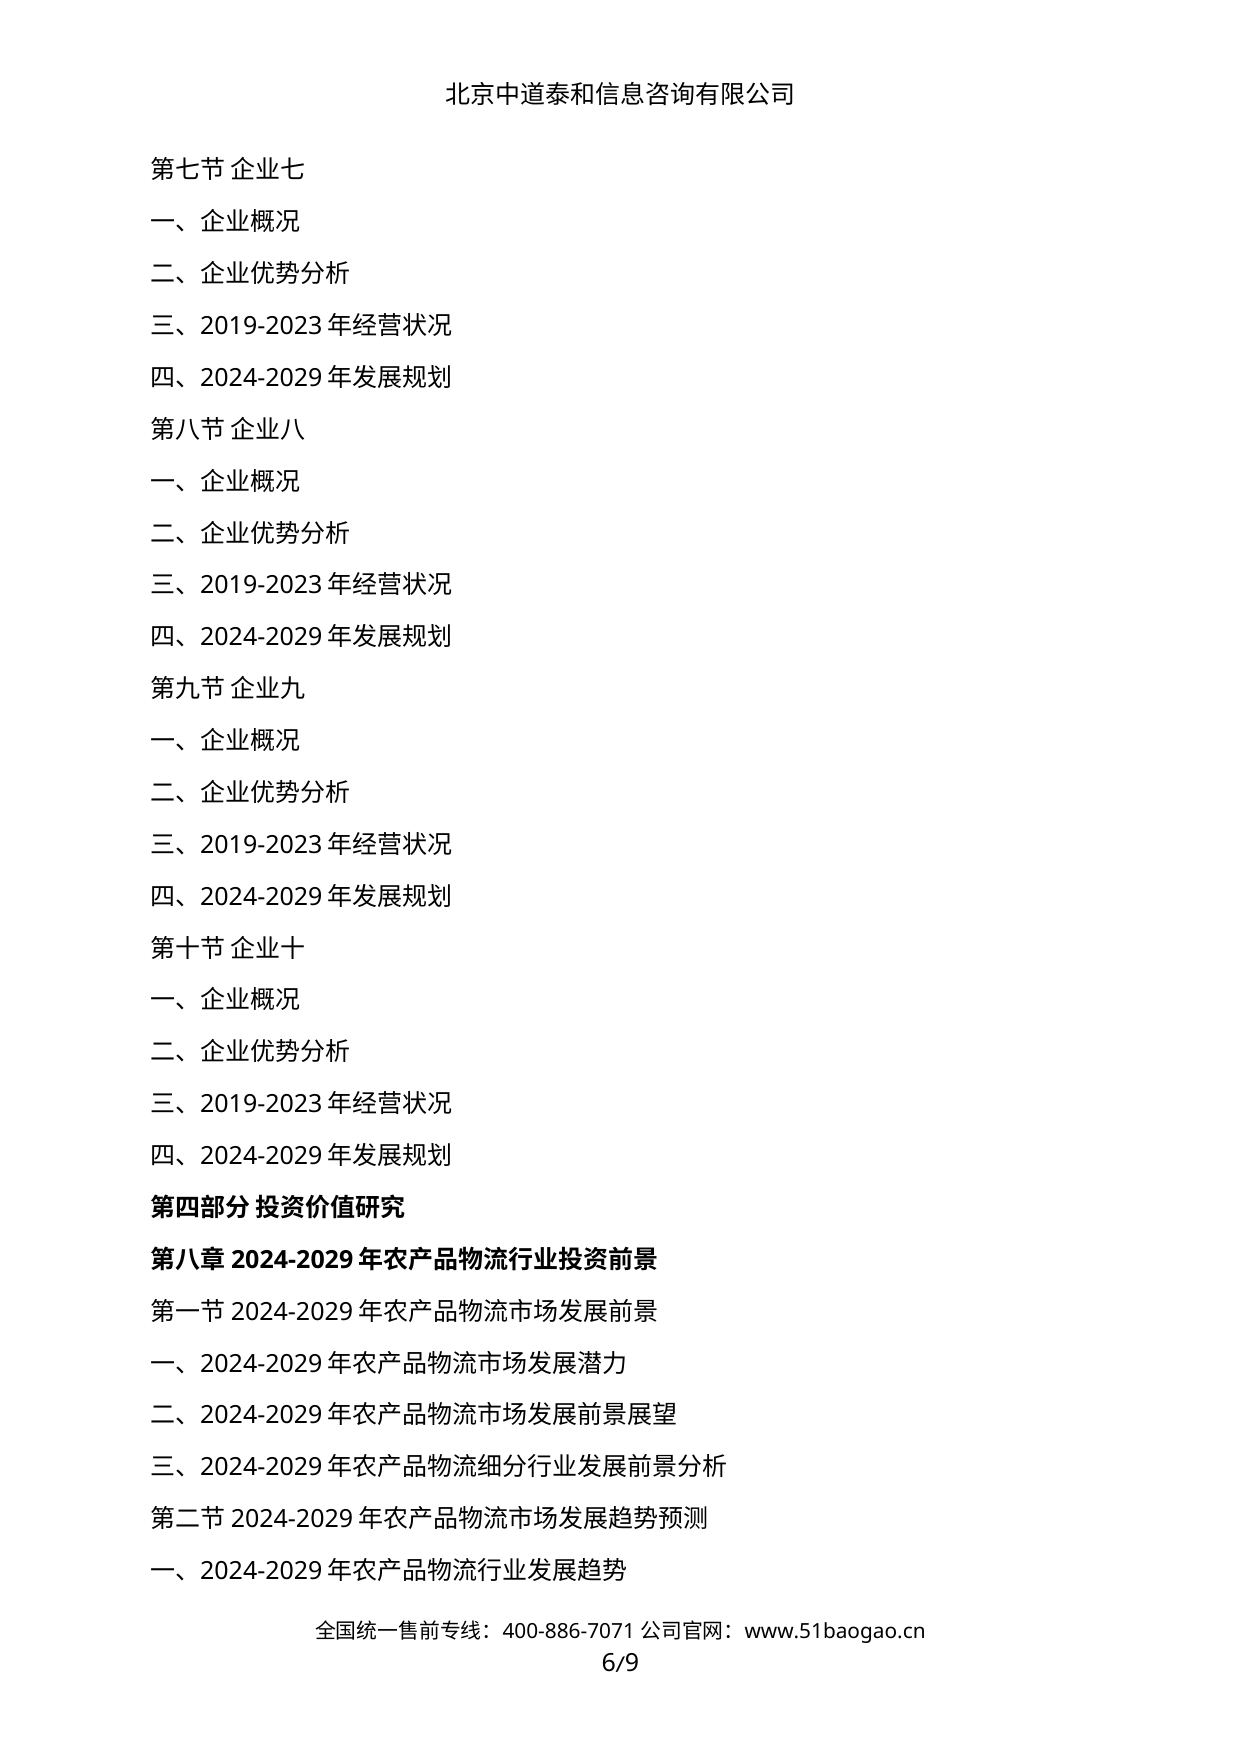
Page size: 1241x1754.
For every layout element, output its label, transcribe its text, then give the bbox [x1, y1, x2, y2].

text 第八节 企业八 [150, 409, 1090, 446]
text 二、企业优势分析 [150, 772, 1090, 809]
text 三、2019-2023年经营状况 [150, 565, 1090, 601]
text 第二节 2024-2029年农产品物流市场发展趋势预测 [150, 1499, 1090, 1535]
text 三、2019-2023年经营状况 [150, 306, 1090, 342]
text 第一节 2024-2029年农产品物流市场发展前景 [150, 1291, 1090, 1327]
text 一、企业概况 [150, 461, 1090, 497]
text 三、2024-2029年农产品物流细分行业发展前景分析 [150, 1447, 1090, 1483]
text 一、企业概况 [150, 721, 1090, 757]
text 四、2024-2029年发展规划 [150, 876, 1090, 912]
text 三、2019-2023年经营状况 [150, 1084, 1090, 1120]
text 四、2024-2029年发展规划 [150, 1136, 1090, 1172]
text 二、2024-2029年农产品物流市场发展前景展望 [150, 1395, 1090, 1431]
text 二、企业优势分析 [150, 1032, 1090, 1068]
text 四、2024-2029年发展规划 [150, 617, 1090, 653]
text 一、企业概况 [150, 980, 1090, 1016]
text 三、2019-2023年经营状况 [150, 824, 1090, 861]
text 第八章 2024-2029年农产品物流行业投资前景 [150, 1239, 1090, 1276]
text 二、企业优势分析 [150, 513, 1090, 549]
text 一、2024-2029年农产品物流市场发展潜力 [150, 1343, 1090, 1379]
text 四、2024-2029年发展规划 [150, 357, 1090, 394]
text 一、2024-2029年农产品物流行业发展趋势 [150, 1551, 1090, 1587]
text 二、企业优势分析 [150, 254, 1090, 290]
text 一、企业概况 [150, 202, 1090, 238]
text 第四部分 投资价值研究 [150, 1187, 1090, 1224]
text 第九节 企业九 [150, 669, 1090, 705]
text 第十节 企业十 [150, 928, 1090, 964]
text 第七节 企业七 [150, 150, 1090, 186]
